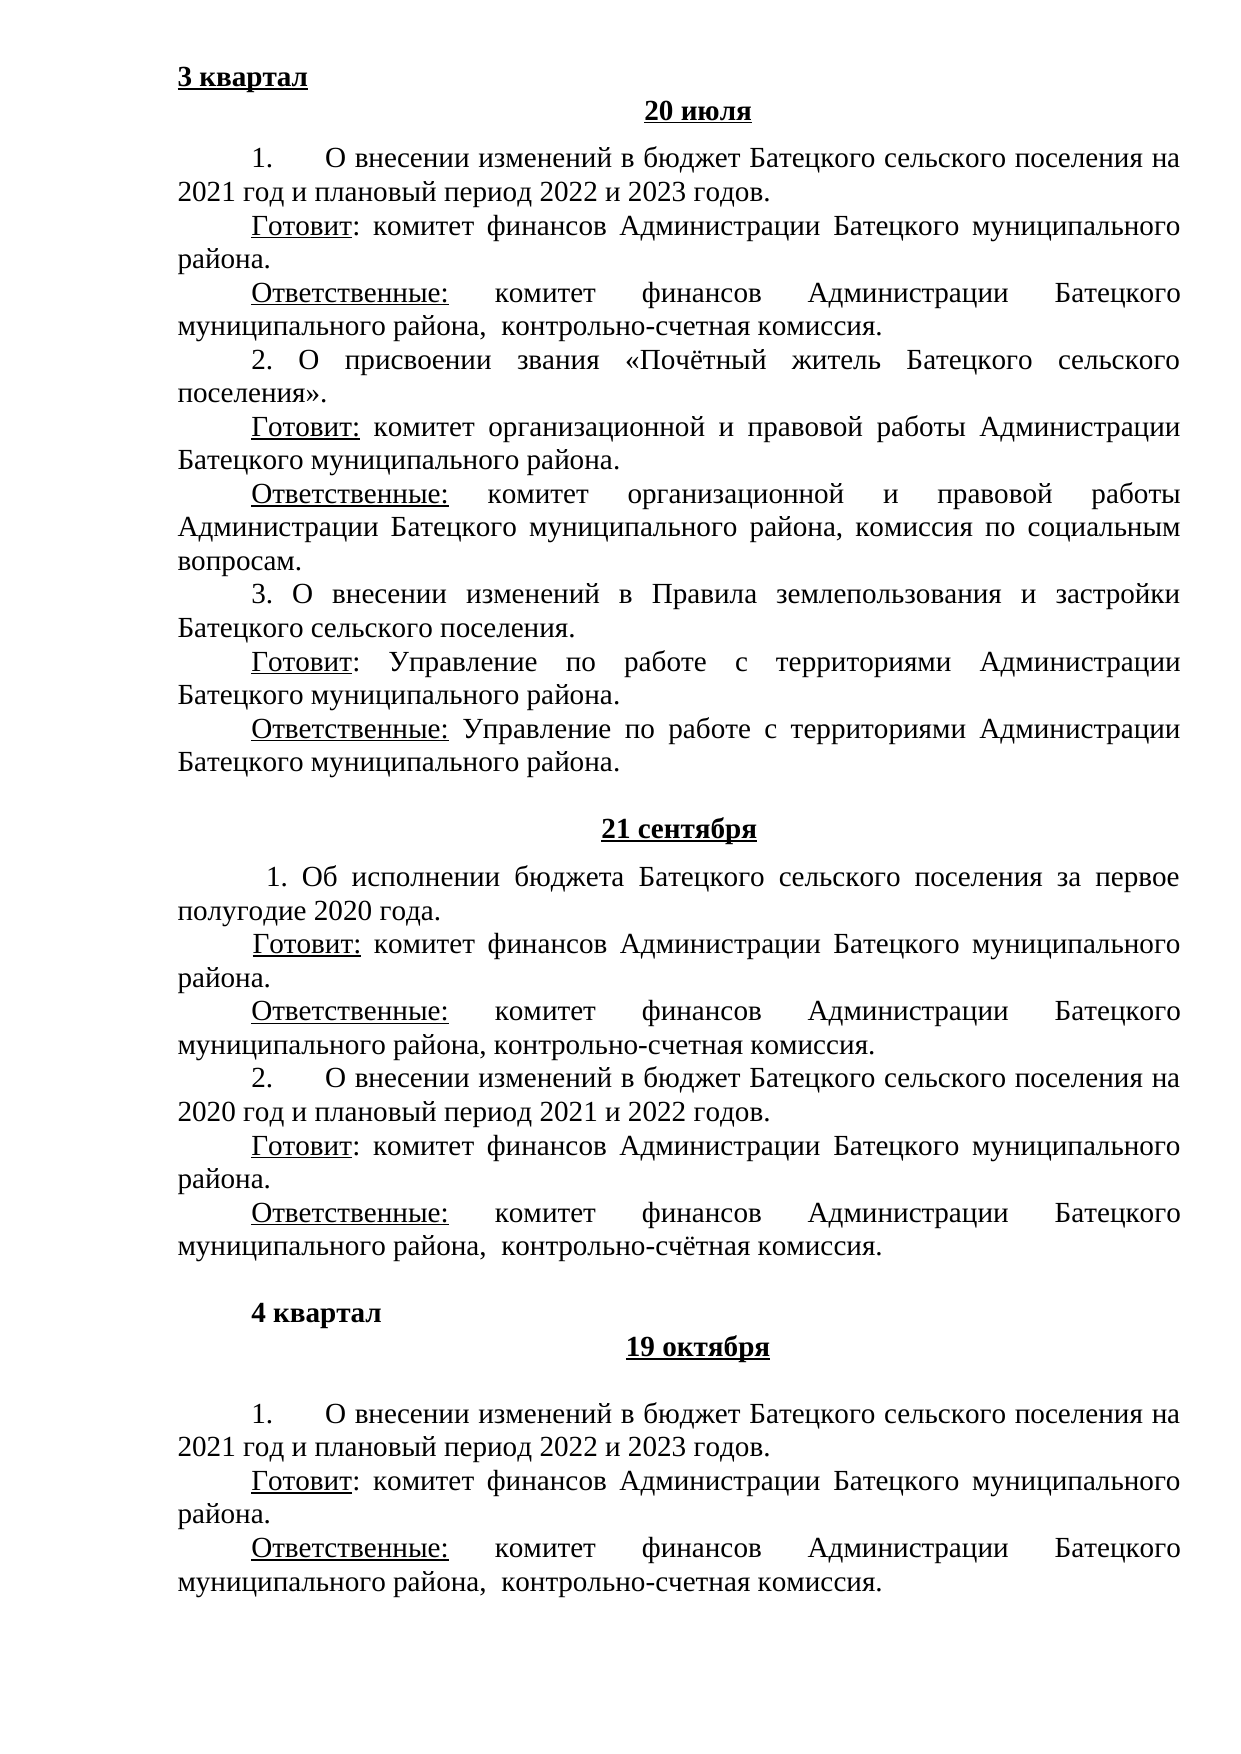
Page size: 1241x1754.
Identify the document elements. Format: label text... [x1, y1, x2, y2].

text 20 июля [215, 93, 1181, 126]
text 3. О внесении изменений в Правила землепользования и застройки Батецкого сельского поселения. [177, 577, 1181, 644]
text Ответственные: комитет финансов Администрации Батецкого муниципального района, контрольно-счетная комиссия. [177, 1530, 1181, 1597]
text Готовит: комитет финансов Администрации Батецкого муниципального района. [177, 1128, 1181, 1195]
text 19 октября [215, 1329, 1181, 1362]
text Готовит: Управление по работе с территориями Администрации Батецкого муниципального района. [177, 644, 1181, 711]
text Готовит: комитет финансов Администрации Батецкого муниципального района. [177, 926, 1181, 993]
text Ответственные: Управление по работе с территориями Администрации Батецкого муниципального района. [177, 711, 1181, 778]
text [177, 208, 1181, 275]
text 2. О внесении изменений в бюджет Батецкого сельского поселения на 2020 год и плановый период 2021 и 2022 годов. [177, 1061, 1181, 1128]
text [177, 1463, 1181, 1530]
text 3 квартал [177, 59, 1181, 93]
text 2. О присвоении звания «Почётный житель Батецкого сельского поселения». [177, 342, 1181, 409]
text Ответственные: комитет финансов Администрации Батецкого муниципального района, контрольно-счетная комиссия. [177, 275, 1181, 342]
text Готовит: комитет организационной и правовой работы Администрации Батецкого муниципального района. [177, 409, 1181, 476]
text 1. О внесении изменений в бюджет Батецкого сельского поселения на 2021 год и плановый период 2022 и 2023 годов. [177, 1396, 1181, 1463]
text 1. Об исполнении бюджета Батецкого сельского поселения за первое полугодие 2020 года. [177, 859, 1181, 926]
text Ответственные: комитет финансов Администрации Батецкого муниципального района, контрольно-счетная комиссия. [177, 993, 1181, 1061]
text 21 сентября [177, 811, 1181, 845]
text 4 квартал [177, 1295, 1181, 1329]
text Ответственные: комитет финансов Администрации Батецкого муниципального района, контрольно-счётная комиссия. [177, 1195, 1181, 1262]
text 1. О внесении изменений в бюджет Батецкого сельского поселения на 2021 год и плановый период 2022 и 2023 годов. [177, 141, 1181, 208]
text Ответственные: комитет организационной и правовой работы Администрации Батецкого муниципального района, комиссия по социальным вопросам. [177, 476, 1181, 577]
